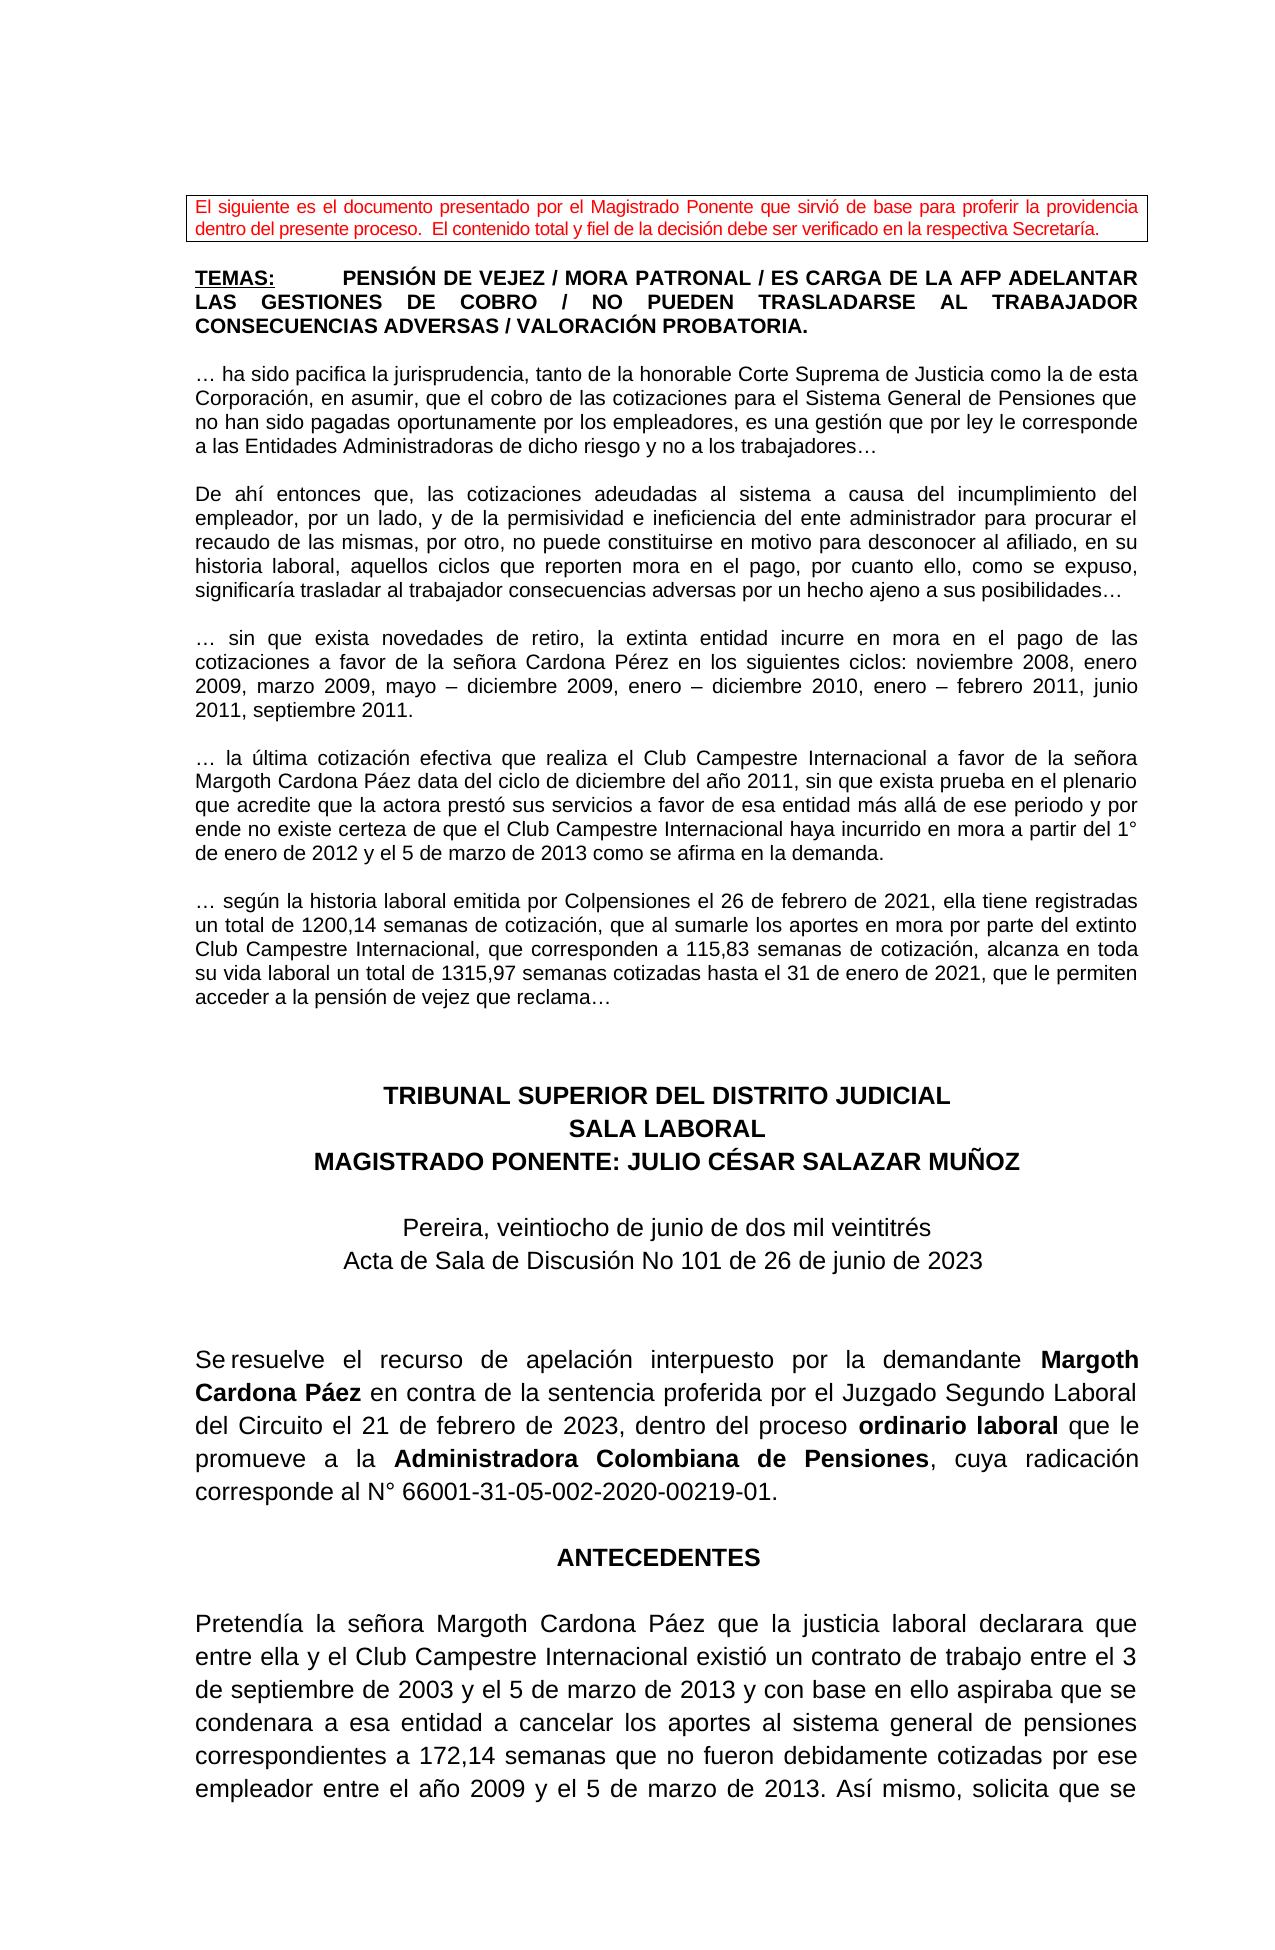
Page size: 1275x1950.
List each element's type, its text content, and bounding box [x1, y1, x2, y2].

text SALA LABORAL [195, 1114, 1139, 1142]
text De ahí entonces que, las cotizaciones adeudadas al sistema a causa del incumplimiento del empleador, por un lado, y de la permisividad e ineficiencia del ente administrador para procurar el recaudo de las mismas, por otro, no puede constituirse en motivo para desconocer al afiliado, en su historia laboral, aquellos ciclos que reporten mora en el pago, por cuanto ello, como se expuso, significaría trasladar al trabajador consecuencias adversas por un hecho ajeno a sus posibilidades… [195, 482, 1139, 602]
text … ha sido pacifica la jurisprudencia, tanto de la honorable Corte Suprema de Justicia como la de esta Corporación, en asumir, que el cobro de las cotizaciones para el Sistema General de Pensiones que no han sido pagadas oportunamente por los empleadores, es una gestión que por ley le corresponde a las Entidades Administradoras de dicho riesgo y no a los trabajadores… [195, 362, 1139, 458]
text TRIBUNAL SUPERIOR DEL DISTRITO JUDICIAL [195, 1081, 1139, 1109]
text … la última cotización efectiva que realiza el Club Campestre Internacional a favor de la señora Margoth Cardona Páez data del ciclo de diciembre del año 2011, sin que exista prueba en el plenario que acredite que la actora prestó sus servicios a favor de esa entidad más allá de ese periodo y por ende no existe certeza de que el Club Campestre Internacional haya incurrido en mora a partir del 1° de enero de 2012 y el 5 de marzo de 2013 como se afirma en la demanda. [195, 745, 1139, 865]
text El siguiente es el documento presentado por el Magistrado Ponente que sirvió de base para proferir la providencia dentro del presente proceso. El contenido total y fiel de la decisión debe ser verificado en la respectiva Secretaría. [187, 196, 1147, 241]
text Pereira, veintiocho de junio de dos mil veintitrés [195, 1213, 1139, 1242]
text … según la historia laboral emitida por Colpensiones el 26 de febrero de 2021, ella tiene registradas un total de 1200,14 semanas de cotización, que al sumarle los aportes en mora por parte del extinto Club Campestre Internacional, que corresponden a 115,83 semanas de cotización, alcanza en toda su vida laboral un total de 1315,97 semanas cotizadas hasta el 31 de enero de 2021, que le permiten acceder a la pensión de vejez que reclama… [195, 889, 1139, 1009]
text ANTECEDENTES [195, 1543, 1139, 1572]
text Se resuelve el recurso de apelación interpuesto por la demandante Margoth Cardona Páez en contra de la sentencia proferida por el Juzgado Segundo Laboral del Circuito el 21 de febrero de 2023, dentro del proceso ordinario laboral que le promueve a la Administradora Colombiana de Pensiones, cuya radicación corresponde al N° 66001-31-05-002-2020-00219-01. [195, 1345, 1139, 1506]
text … sin que exista novedades de retiro, la extinta entidad incurre en mora en el pago de las cotizaciones a favor de la señora Cardona Pérez en los siguientes ciclos: noviembre 2008, enero 2009, marzo 2009, mayo – diciembre 2009, enero – diciembre 2010, enero – febrero 2011, junio 2011, septiembre 2011. [195, 626, 1139, 721]
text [195, 1609, 1139, 1803]
text TEMAS: PENSIÓN DE VEJEZ / MORA PATRONAL / ES CARGA DE LA AFP ADELANTAR LAS GESTIONES DE COBRO / NO PUEDEN TRASLADARSE AL TRABAJADOR CONSECUENCIAS ADVERSAS / VALORACIÓN PROBATORIA. [195, 266, 1139, 338]
text MAGISTRADO PONENTE: JULIO CÉSAR SALAZAR MUÑOZ [195, 1147, 1139, 1176]
text Acta de Sala de Discusión No 101 de 26 de junio de 2023 [195, 1246, 1139, 1274]
